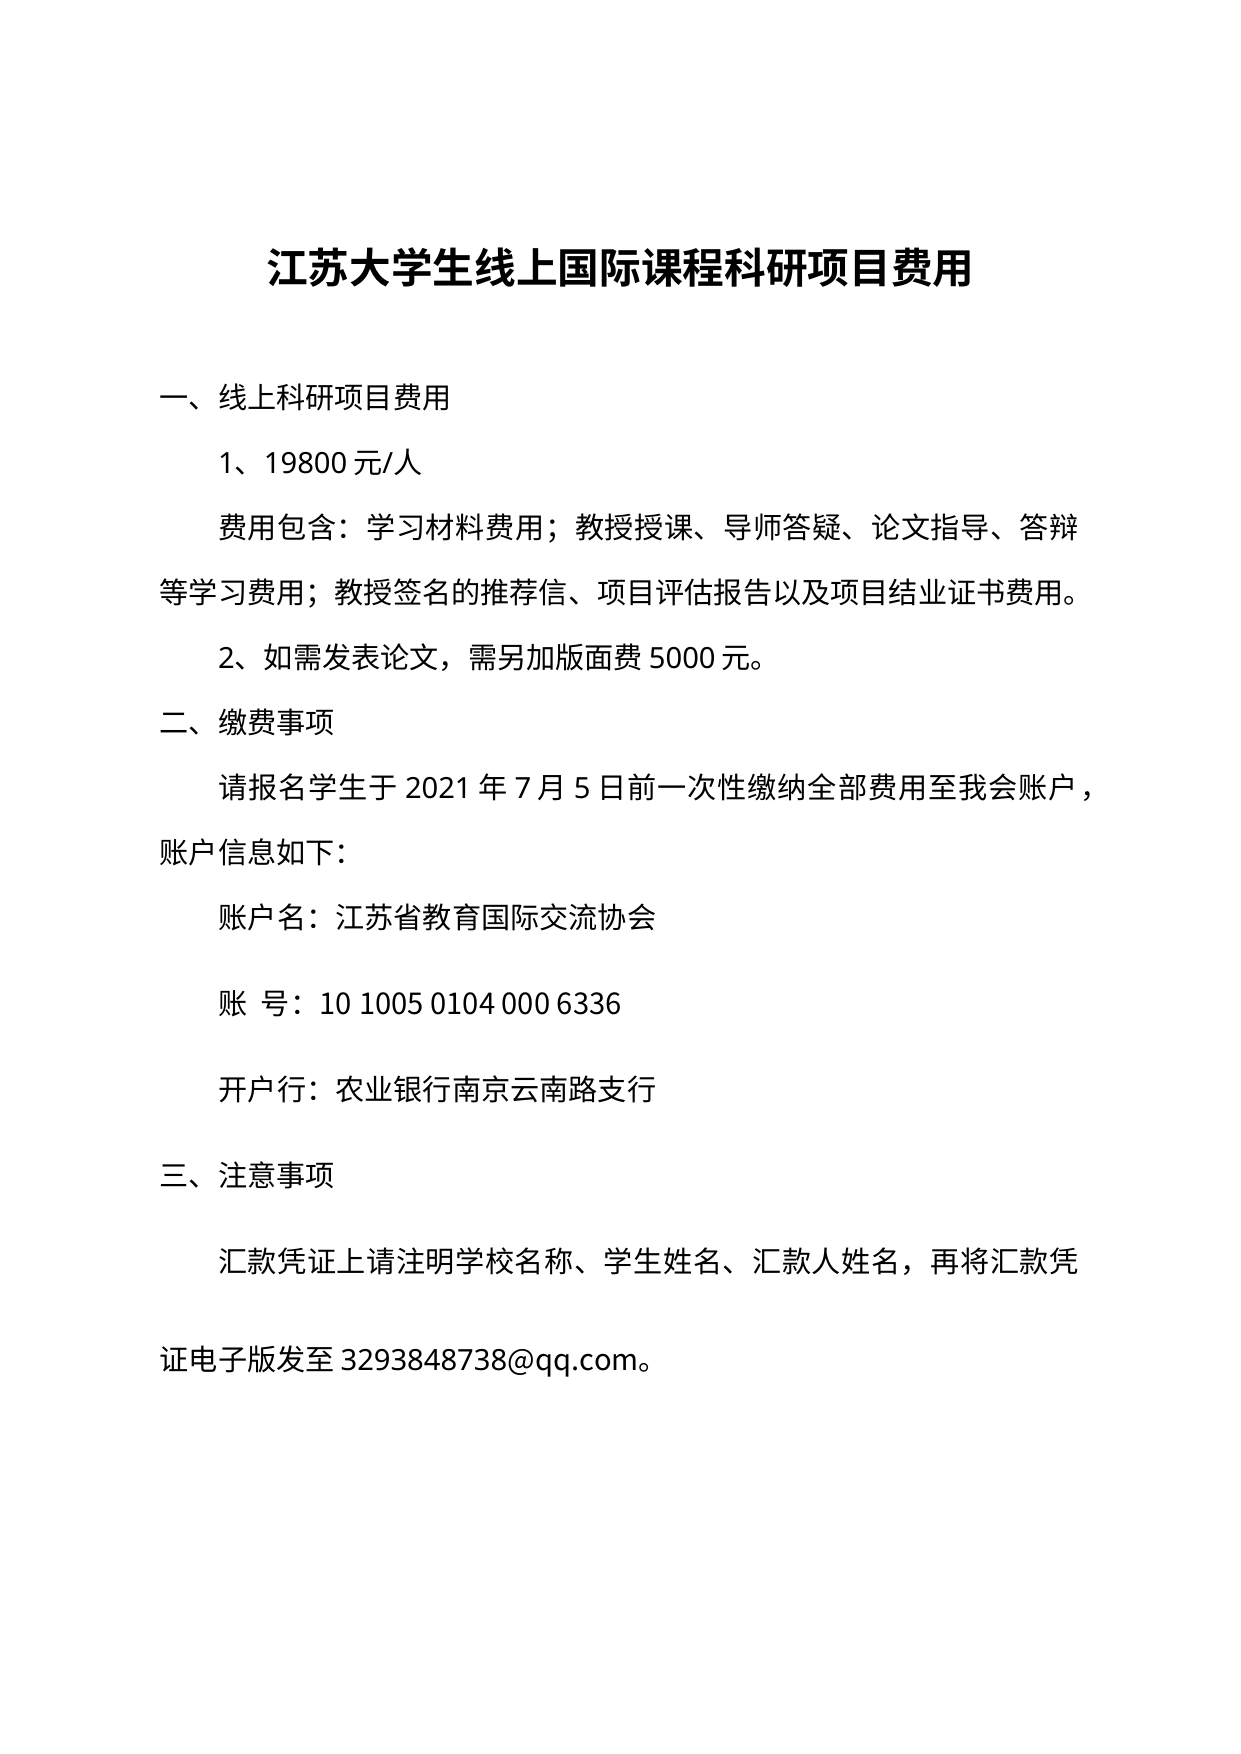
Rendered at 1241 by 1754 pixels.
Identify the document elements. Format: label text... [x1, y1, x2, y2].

text 江苏大学生线上国际课程科研项目费用 [159, 233, 1081, 298]
text 账户名：江苏省教育国际交流协会 [218, 883, 1079, 948]
list 请报名学生于2021年7月5日前一次性缴纳全部费用至我会账户，账户信息如下： [159, 753, 1081, 883]
list 线上科研项目费用 [159, 363, 1081, 428]
text 账 号：10 1005 0104 000 6336 [218, 969, 1079, 1034]
list 二、缴费事项 [159, 688, 1081, 753]
text 1、19800元/人 [159, 428, 1081, 493]
text 汇款凭证上请注明学校名称、学生姓名、汇款人姓名，再将汇款凭证电子版发至3293848738@qq.com。 [159, 1227, 1079, 1390]
text 三、注意事项 [159, 1141, 1079, 1206]
list 费用包含：学习材料费用；教授授课、导师答疑、论文指导、答辩等学习费用；教授签名的推荐信、项目评估报告以及项目结业证书费用。 [159, 493, 1081, 623]
text 2、如需发表论文，需另加版面费5000元。 [159, 623, 1081, 688]
text 开户行：农业银行南京云南路支行 [218, 1055, 1079, 1120]
